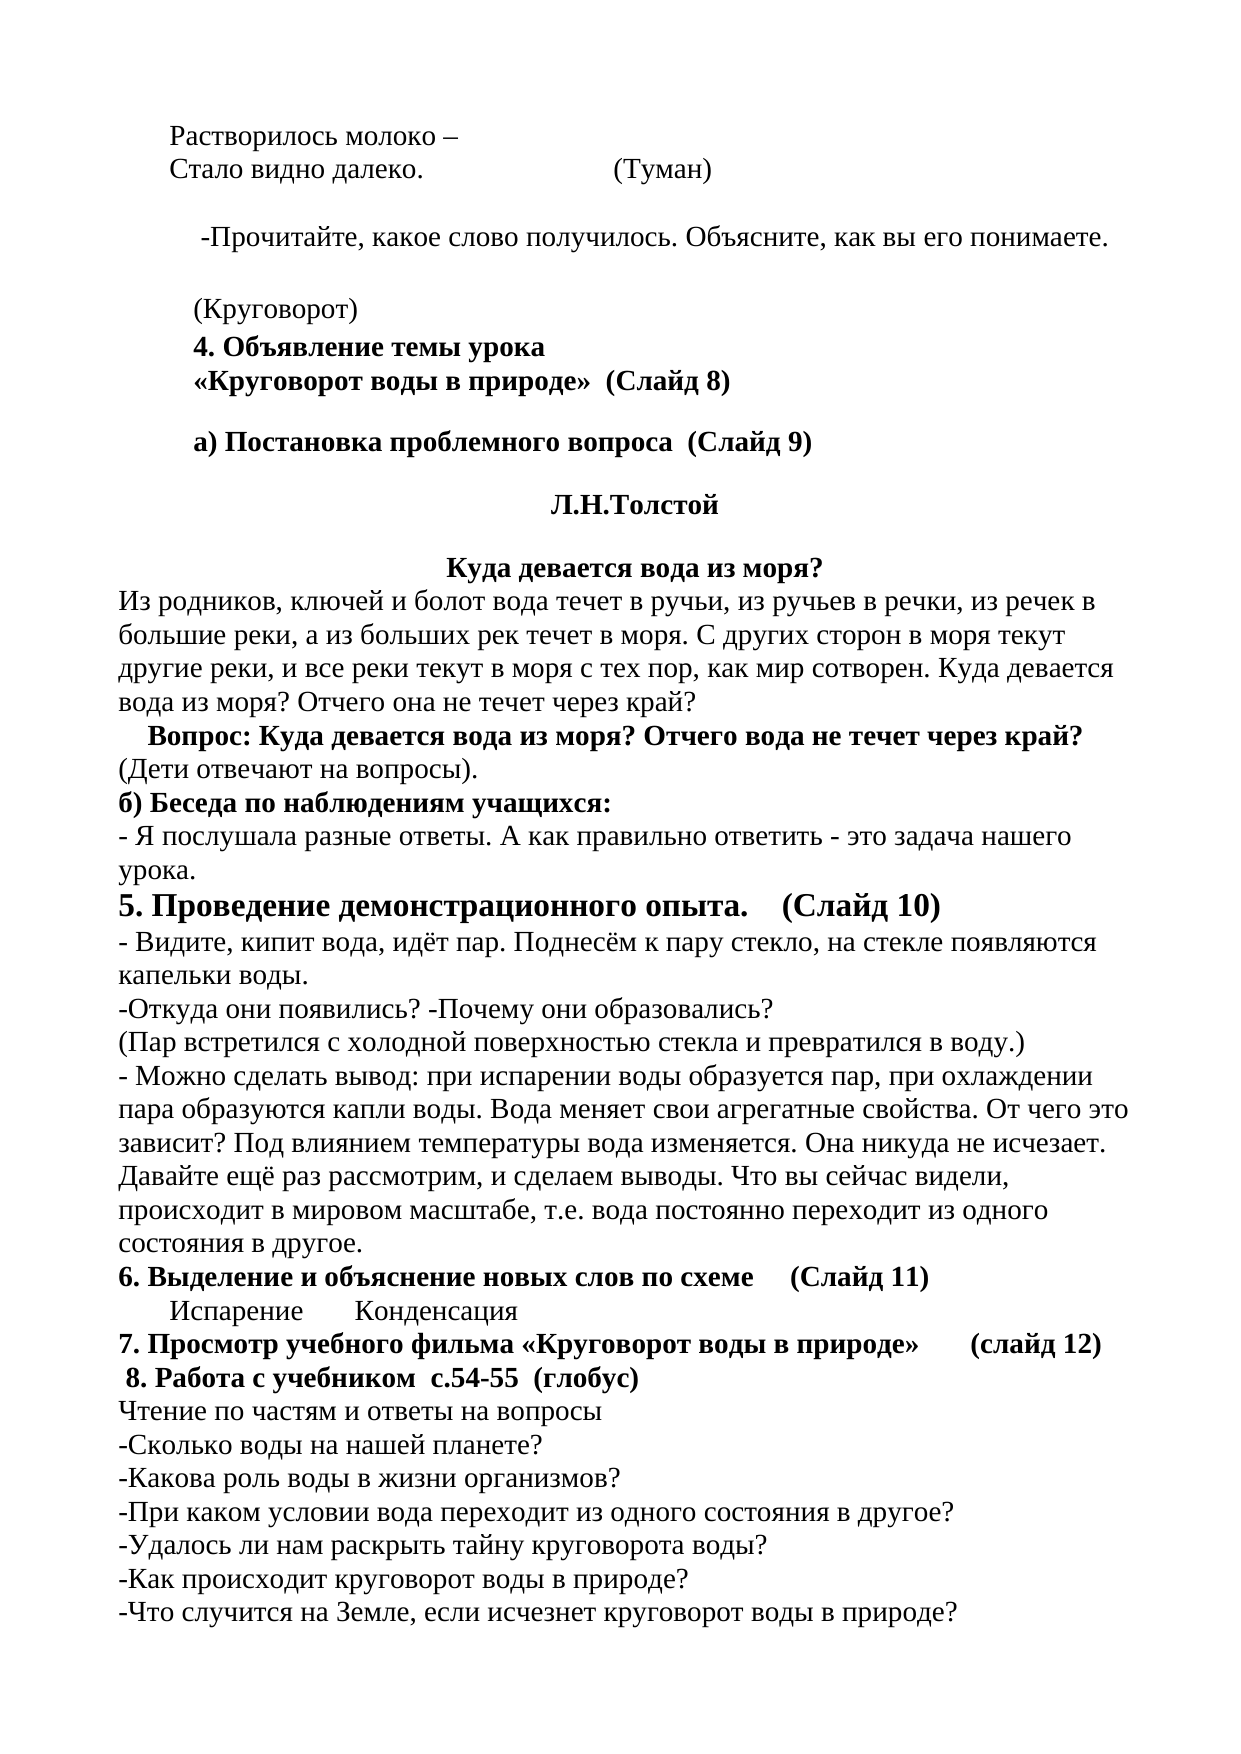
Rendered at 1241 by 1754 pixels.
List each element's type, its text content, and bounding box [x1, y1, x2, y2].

list а) Постановка проблемного вопроса (Слайд 9) [193, 424, 1152, 458]
subtitle б) Беседа по наблюдениям учащихся: [118, 785, 1152, 818]
subtitle (Дети отвечают на вопросы). [118, 751, 1152, 785]
list «Круговорот воды в природе» (Слайд 8) [193, 363, 1152, 396]
subtitle Л.Н.Толстой [118, 487, 1152, 521]
text Стало видно далеко. (Туман) [118, 152, 1152, 185]
subtitle - Я послушала разные ответы. А как правильно ответить - это задача нашего урока. [118, 818, 1152, 885]
text -Прочитайте, какое слово получилось. Объясните, как вы его понимаете. [193, 219, 1152, 252]
subtitle -При каком условии вода переходит из одного состояния в другое? [118, 1494, 1152, 1527]
subtitle 5. Проведение демонстрационного опыта. (Слайд 10) - Видите, кипит вода, идёт пар. Поднесём к пару стекло, на стекле появляются капельки воды. [118, 885, 1152, 991]
subtitle Из родников, ключей и болот вода течет в ручьи, из ручьев в речки, из речек в большие реки, а из больших рек течет в моря. С других сторон в моря текут другие реки, и все реки текут в моря с тех пор, как мир сотворен. Куда девается вода из моря? Отчего она не течет через край? [118, 583, 1152, 718]
text Растворилось молоко – [118, 118, 1152, 152]
subtitle -Откуда они появились? -Почему они образовались? [118, 991, 1152, 1024]
subtitle 8. Работа с учебником с.54-55 (глобус) Чтение по частям и ответы на вопросы [118, 1360, 1152, 1427]
subtitle -Как происходит круговорот воды в природе? [118, 1561, 1152, 1594]
subtitle -Удалось ли нам раскрыть тайну круговорота воды? [118, 1527, 1152, 1561]
subtitle (Пар встретился с холодной поверхностью стекла и превратился в воду.) [118, 1024, 1152, 1058]
list 4. Объявление темы урока [193, 329, 1152, 363]
list (Круговорот) [193, 291, 1152, 324]
subtitle Испарение Конденсация [118, 1293, 1152, 1326]
subtitle -Какова роль воды в жизни организмов? [118, 1460, 1152, 1494]
subtitle 7. Просмотр учебного фильма «Круговорот воды в природе» (слайд 12) [118, 1326, 1152, 1360]
subtitle - Можно сделать вывод: при испарении воды образуется пар, при охлаждении пара образуются капли воды. Вода меняет свои агрегатные свойства. От чего это зависит? Под влиянием температуры вода изменяется. Она никуда не исчезает. Давайте ещё раз рассмотрим, и сделаем выводы. Что вы сейчас видели, происходит в мировом масштабе, т.е. вода постоянно переходит из одного состояния в другое. [118, 1058, 1152, 1259]
subtitle -Что случится на Земле, если исчезнет круговорот воды в природе? [118, 1594, 1152, 1628]
subtitle -Сколько воды на нашей планете? [118, 1427, 1152, 1460]
subtitle 6. Выделение и объяснение новых слов по схеме (Слайд 11) [118, 1259, 1152, 1293]
subtitle Вопрос: Куда девается вода из моря? Отчего вода не течет через край? [118, 718, 1152, 751]
subtitle Куда девается вода из моря? [118, 550, 1152, 583]
